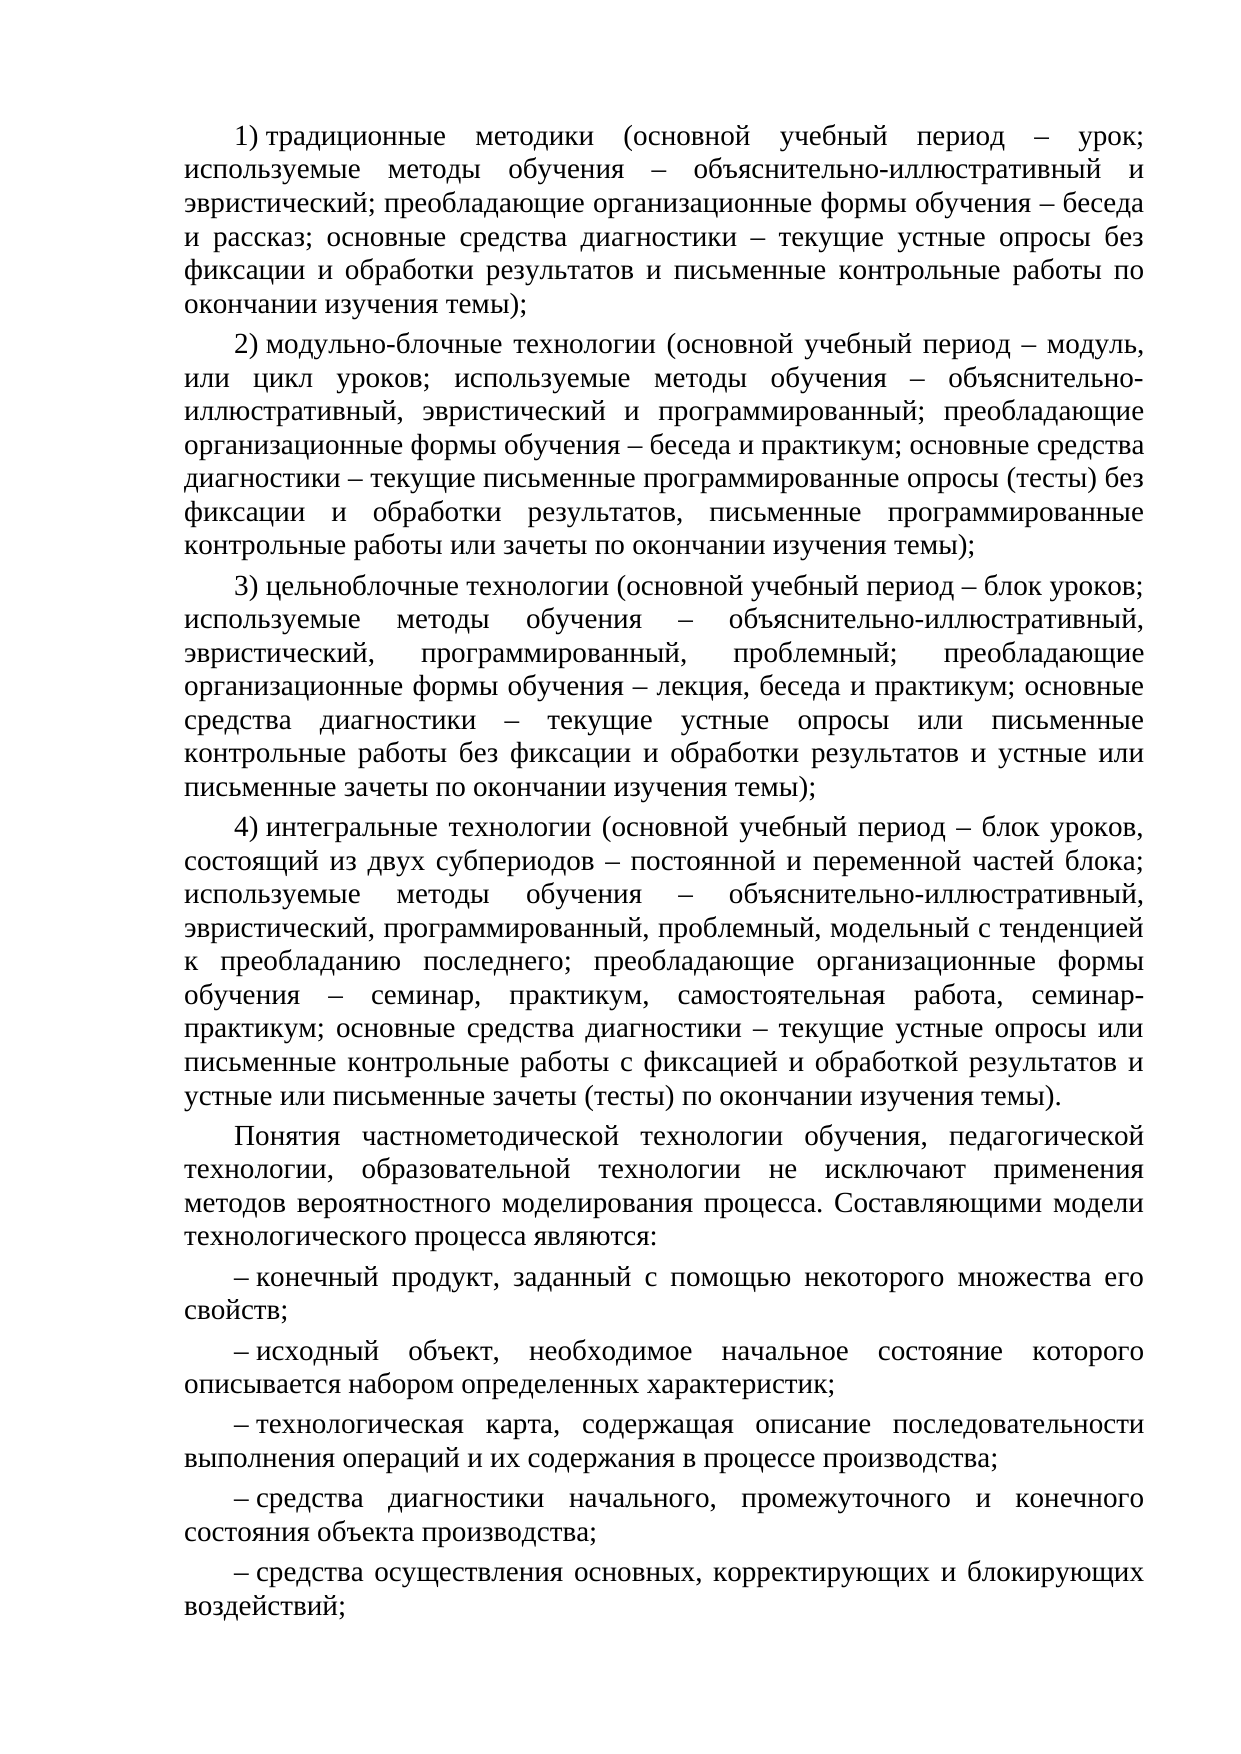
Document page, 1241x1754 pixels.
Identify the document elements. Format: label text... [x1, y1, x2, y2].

text 2) модульно-блочные технологии (основной учебный период – модуль, или цикл уроков; используемые методы обучения – объяснительно-иллюстративный, эвристический и программированный; преобладающие организационные формы обучения – беседа и практикум; основные средства диагностики – текущие письменные программированные опросы (тесты) без фиксации и обработки результатов, письменные программированные контрольные работы или зачеты по окончании изучения темы); [184, 326, 1145, 561]
text – конечный продукт, заданный с помощью некоторого множества его свойств; [184, 1259, 1145, 1326]
text – технологическая карта, содержащая описание последовательности выполнения операций и их содержания в процессе производства; [184, 1407, 1145, 1474]
text 4) интегральные технологии (основной учебный период – блок уроков, состоящий из двух субпериодов – постоянной и переменной частей блока; используемые методы обучения – объяснительно-иллюстративный, эвристический, программированный, проблемный, модельный с тенденцией к преобладанию последнего; преобладающие организационные формы обучения – семинар, практикум, самостоятельная работа, семинар-практикум; основные средства диагностики – текущие устные опросы или письменные контрольные работы с фиксацией и обработкой результатов и устные или письменные зачеты (тесты) по окончании изучения темы). [184, 809, 1145, 1111]
text – исходный объект, необходимое начальное состояние которого описывается набором определенных характеристик; [184, 1333, 1145, 1400]
text 3) цельноблочные технологии (основной учебный период – блок уроков; используемые методы обучения – объяснительно-иллюстративный, эвристический, программированный, проблемный; преобладающие организационные формы обучения – лекция, беседа и практикум; основные средства диагностики – текущие устные опросы или письменные контрольные работы без фиксации и обработки результатов и устные или письменные зачеты по окончании изучения темы); [184, 568, 1145, 802]
text – средства диагностики начального, промежуточного и конечного состояния объекта производства; [184, 1480, 1145, 1547]
text 1) традиционные методики (основной учебный период – урок; используемые методы обучения – объяснительно-иллюстративный и эвристический; преобладающие организационные формы обучения – беседа и рассказ; основные средства диагностики – текущие устные опросы без фиксации и обработки результатов и письменные контрольные работы по окончании изучения темы); [184, 118, 1145, 319]
text Понятия частнометодической технологии обучения, педагогической технологии, образовательной технологии не исключают применения методов вероятностного моделирования процесса. Составляющими модели технологического процесса являются: [184, 1118, 1145, 1252]
text – средства осуществления основных, корректирующих и блокирующих воздействий; [184, 1554, 1145, 1621]
